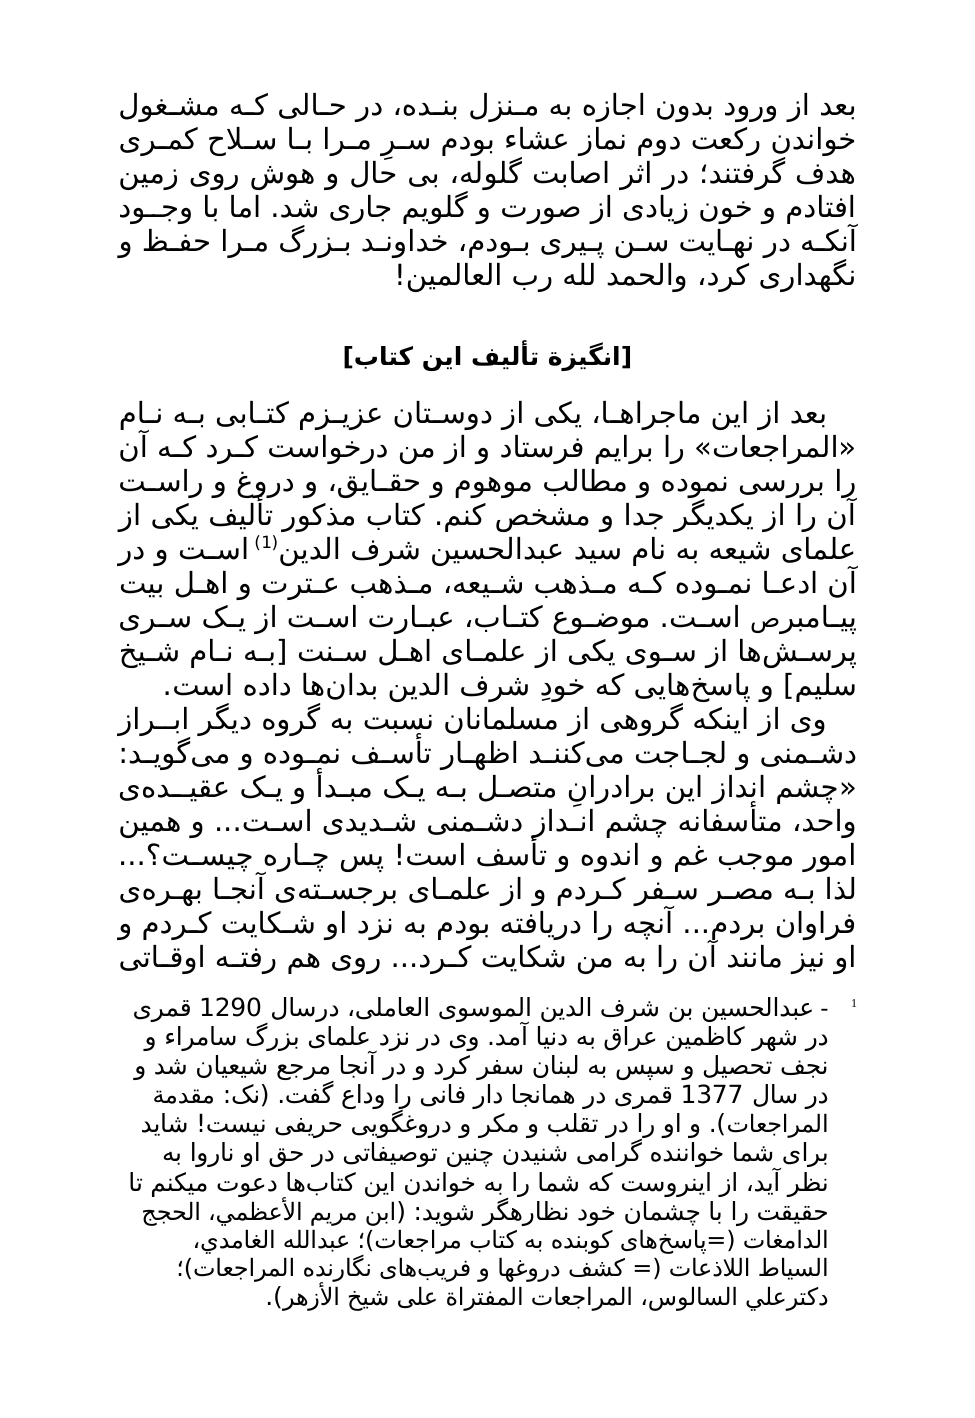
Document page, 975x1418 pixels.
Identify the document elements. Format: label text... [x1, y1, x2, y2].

text بعد از این ماجراها، یکی از دوستان عزیزم کتابی به نام «المراجعات» را برایم فرستاد و از من درخواست کرد که آن را بررسی نموده و مطالب موهوم و حقایق، و دروغ و راست آن را از یکدیگر جدا و مشخص کنم. کتاب مذکور تألیف یکی از علمای شیعه به نام سید عبدالحسین شرف الدین() است و در آن ادعا نموده که مذهب شیعه، مذهب عترت و اهل بیت پیامبرص است. موضوع کتاب، عبارت است از یک سری پرسش‌ها از سوی یکی از علمای اهل سنت [به نام شیخ سلیم] و پاسخ‌هایی که خودِ شرف الدین بدان‌ها داده است. [118, 397, 857, 702]
text وی از اینکه گروهی از مسلمانان نسبت به گروه دیگر ابراز دشمنی و لجاجت می‌کنند اظهار تأسف نموده و می‌گوید: «چشم انداز این برادرانِ متصـل به یک مبدأ و یک عقیـده‌ی واحد، متأسفانه چشم انداز دشمنی شدیدی است... و همین امور موجب غم و اندوه و تأسف است! پس چاره چیست؟... لذا به مصر سفر کردم و از علمای برجسته‌ی آنجا بهره‌ی فراوان بردم... آنچه را دریافته بودم به نزد او شکایت کردم و او نیز مانند آن را به من شکایت کرد... روی هم رفته اوقاتی همراه با توفیق بود، چرا که ما را به تفکر درباره‌ی آنچه که خداوند به وسیله‌ی آن، وحدت کلمه و اتحاد امت را شکل داده بود، واداشت. یکی از مـوضوعاتی کـه در مـوردش با هـم اتفـاق نـظر داشتیـم ایـن بـود که هـر دو گـروه شیـعه و سنی، مسلـمان و به‌راستی بـه دین اسلام متدین هستند()... و در اصل اساسی دین، اختلافی میانشان نیست... و به جز آنچه که درباره‌ی برخی احکام، میان مجتهدان وجود دارد، نزاع و کشمکشی با یکدیگر ندارند»(). [118, 702, 857, 974]
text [118, 89, 857, 292]
text [انگیزة تألیف این کتاب] [118, 342, 857, 372]
